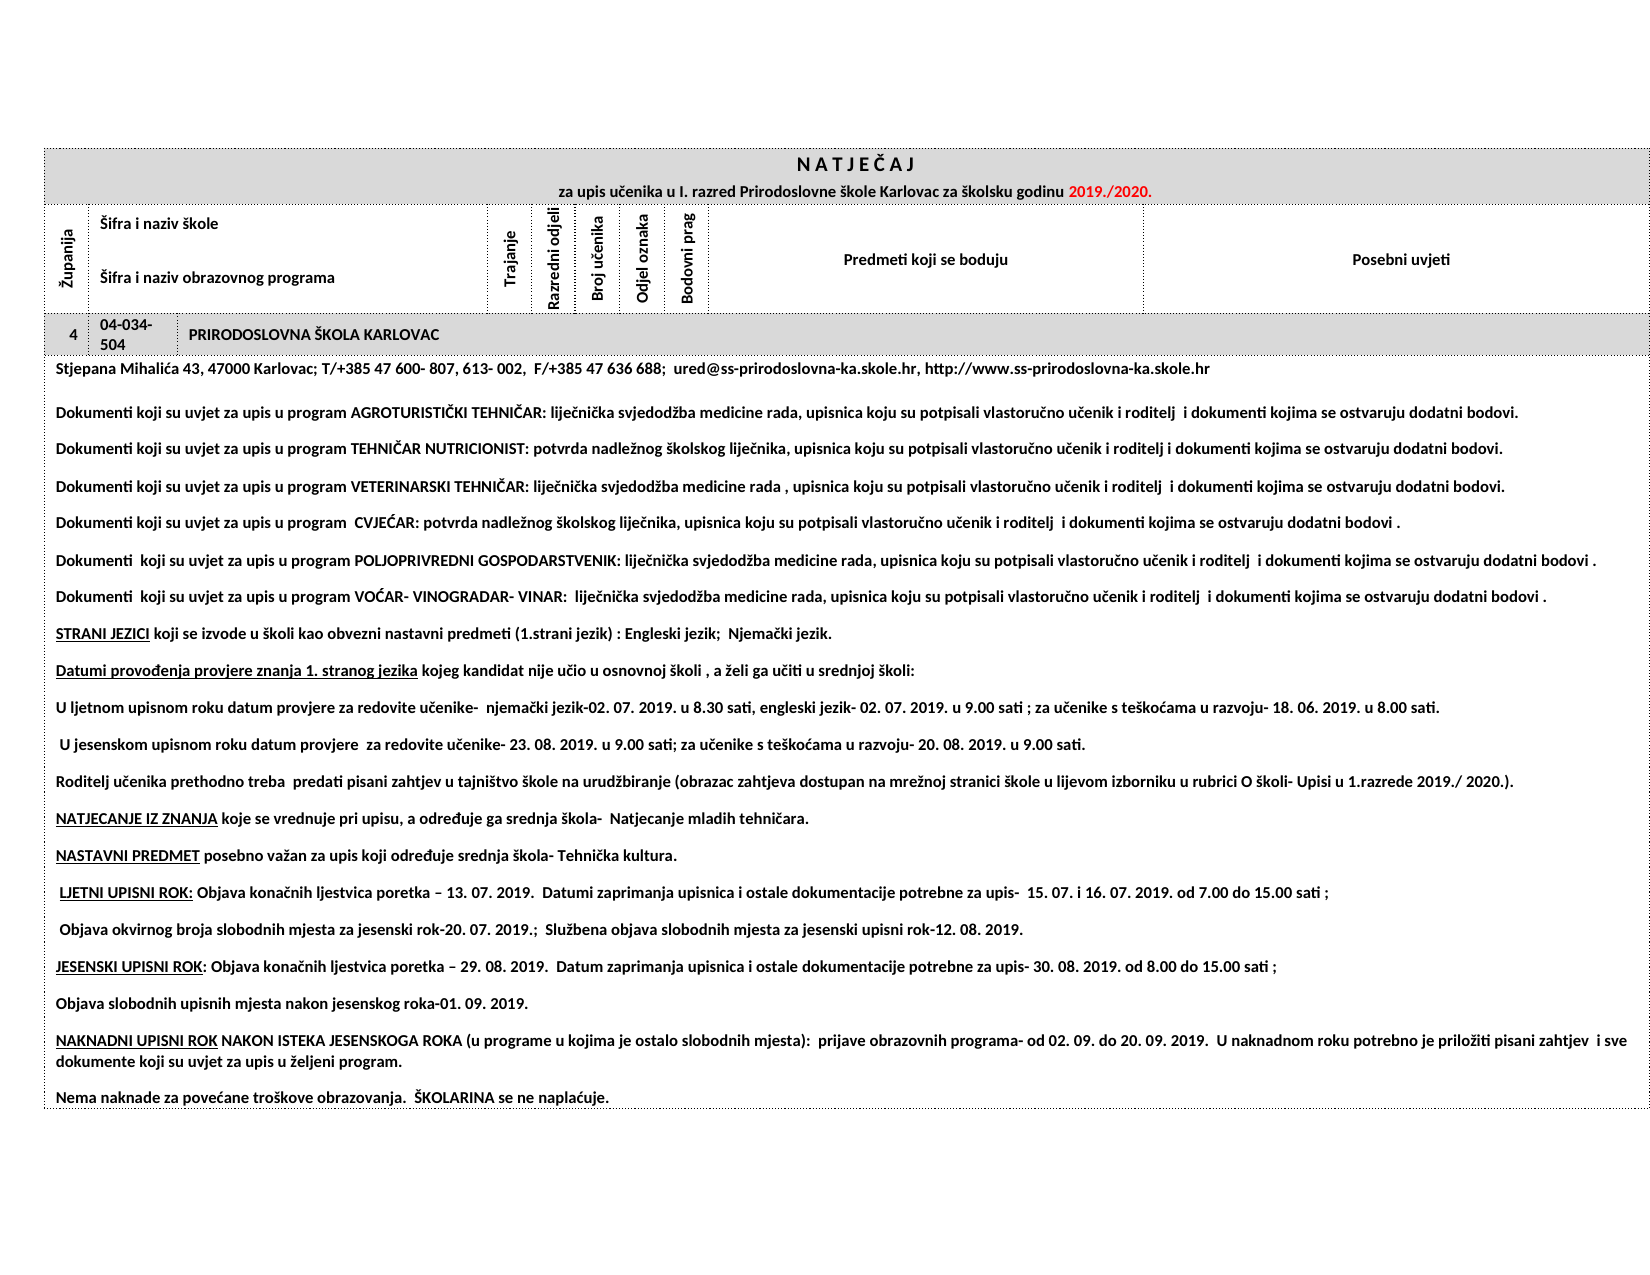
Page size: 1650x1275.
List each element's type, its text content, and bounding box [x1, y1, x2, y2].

table_cell za upis učenika u I. razred Prirodoslovne škole Karlovac za školsku godinu 2019./2020. [44, 179, 1650, 204]
table_cell Dokumenti koji su uvjet za upis u program AGROTURISTIČKI TEHNIČAR: liječnička svjedodžba medicine rada, upisnica koju su potpisali vlastoručno učenik i roditelj i dokumenti kojima se ostvaruju dodatni bodovi. Dokumenti koji su uvjet za upis u program TEHNIČAR NUTRICIONIST: potvrda nadležnog školskog liječnika, upisnica koju su potpisali vlastoručno učenik i roditelj i dokumenti kojima se ostvaruju dodatni bodovi. Dokumenti koji su uvjet za upis u program VETERINARSKI TEHNIČAR: liječnička svjedodžba medicine rada , upisnica koju su potpisali vlastoručno učenik i roditelj i dokumenti kojima se ostvaruju dodatni bodovi. Dokumenti koji su uvjet za upis u program CVJEĆAR: potvrda nadležnog školskog liječnika, upisnica koju su potpisali vlastoručno učenik i roditelj i dokumenti kojima se ostvaruju dodatni bodovi . Dokumenti koji su uvjet za upis u program POLJOPRIVREDNI GOSPODARSTVENIK: liječnička svjedodžba medicine rada, upisnica koju su potpisali vlastoručno učenik i roditelj i dokumenti kojima se ostvaruju dodatni bodovi . Dokumenti koji su uvjet za upis u program VOĆAR- VINOGRADAR- VINAR: liječnička svjedodžba medicine rada, upisnica koju su potpisali vlastoručno učenik i roditelj i dokumenti kojima se ostvaruju dodatni bodovi . STRANI JEZICI koji se izvode u školi kao obvezni nastavni predmeti (1.strani jezik) : Engleski jezik; Njemački jezik. Datumi provođenja provjere znanja 1. stranog jezika kojeg kandidat nije učio u osnovnoj školi , a želi ga učiti u srednjoj školi: U ljetnom upisnom roku datum provjere za redovite učenike- njemački jezik-02. 07. 2019. u 8.30 sati, engleski jezik- 02. 07. 2019. u 9.00 sati ; za učenike s teškoćama u razvoju- 18. 06. 2019. u 8.00 sati. U jesenskom upisnom roku datum provjere za redovite učenike- 23. 08. 2019. u 9.00 sati; za učenike s teškoćama u razvoju- 20. 08. 2019. u 9.00 sati. Roditelj učenika prethodno treba predati pisani zahtjev u tajništvo škole na urudžbiranje (obrazac zahtjeva dostupan na mrežnoj stranici škole u lijevom izborniku u rubrici O školi- Upisi u 1.razrede 2019./ 2020.). NATJECANJE IZ ZNANJA koje se vrednuje pri upisu, a određuje ga srednja škola- Natjecanje mladih tehničara. NASTAVNI PREDMET posebno važan za upis koji određuje srednja škola- Tehnička kultura. LJETNI UPISNI ROK: Objava konačnih ljestvica poretka – 13. 07. 2019. Datumi zaprimanja upisnica i ostale dokumentacije potrebne za upis- 15. 07. i 16. 07. 2019. od 7.00 do 15.00 sati ; Objava okvirnog broja slobodnih mjesta za jesenski rok-20. 07. 2019.; Službena objava slobodnih mjesta za jesenski upisni rok-12. 08. 2019. JESENSKI UPISNI ROK: Objava konačnih ljestvica poretka – 29. 08. 2019. Datum zaprimanja upisnica i ostale dokumentacije potrebne za upis- 30. 08. 2019. od 8.00 do 15.00 sati ; Objava slobodnih upisnih mjesta nakon jesenskog roka-01. 09. 2019. NAKNADNI UPISNI ROK NAKON ISTEKA JESENSKOGA ROKA (u programe u kojima je ostalo slobodnih mjesta): prijave obrazovnih programa- od 02. 09. do 20. 09. 2019. U naknadnom roku potrebno je priložiti pisani zahtjev i sve dokumente koji su uvjet za upis u željeni program. Nema naknade za povećane troškove obrazovanja. ŠKOLARINA se ne naplaćuje. [44, 402, 1650, 1108]
table_cell Predmeti koji se boduju [709, 204, 1143, 313]
table_cell Razredni odjeli [532, 204, 575, 313]
table_header N A T J E Č A J [44, 148, 1650, 179]
table_cell Šifra i naziv škole [89, 204, 487, 241]
table_cell Županija [44, 204, 89, 313]
table_cell PRIRODOSLOVNA ŠKOLA KARLOVAC [177, 313, 1650, 355]
table_cell Stjepana Mihalića 43, 47000 Karlovac; T/+385 47 600- 807, 613- 002, F/+385 47 636 688; ured@ss-prirodoslovna-ka.skole.hr, http://www.ss-prirodoslovna-ka.skole.hr [44, 355, 1650, 402]
table_cell 4 [44, 313, 89, 355]
table_cell Posebni uvjeti [1143, 204, 1650, 313]
table_cell 04-034-504 [89, 313, 177, 355]
table_cell Šifra i naziv obrazovnog programa [89, 241, 487, 313]
table_cell Bodovni prag [665, 204, 709, 313]
table_cell Trajanje [487, 204, 532, 313]
table_cell Broj učenika [575, 204, 619, 313]
table_cell Odjel oznaka [619, 204, 664, 313]
